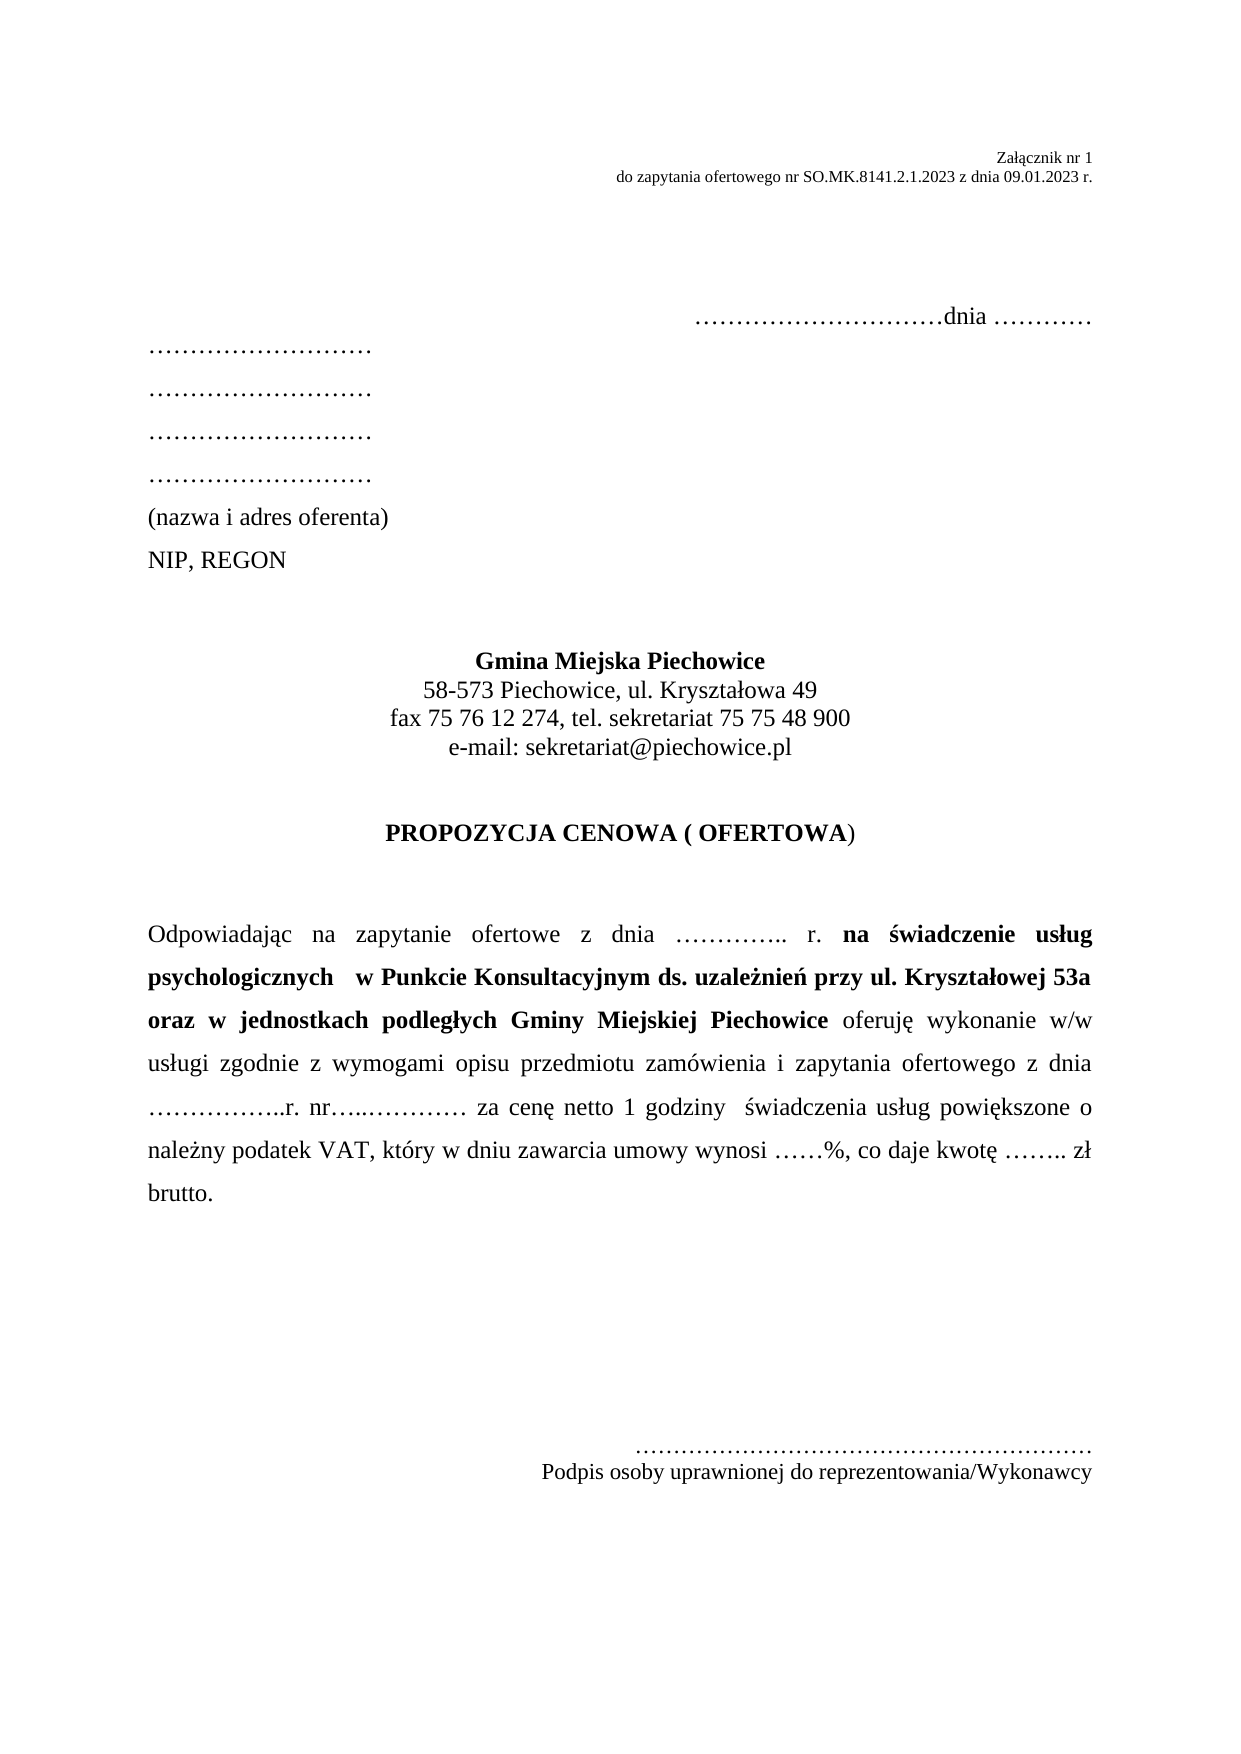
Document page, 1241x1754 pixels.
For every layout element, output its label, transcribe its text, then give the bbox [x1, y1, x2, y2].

text fax 75 76 12 274, tel. sekretariat 75 75 48 900 [148, 703, 1093, 732]
text …………………………dnia ………… [148, 301, 1093, 330]
text Podpis osoby uprawnionej do reprezentowania/Wykonawcy [148, 1458, 1093, 1484]
text e-mail: sekretariat@piechowice.pl [148, 732, 1093, 761]
text PROPOZYCJA CENOWA ( OFERTOWA) [148, 818, 1093, 847]
text do zapytania ofertowego nr SO.MK.8141.2.1.2023 z dnia 09.01.2023 r. [148, 167, 1093, 186]
text NIP, REGON [148, 545, 1093, 574]
text ……………………… [148, 416, 1093, 445]
text ……………………… [148, 330, 1093, 358]
text 58-573 Piechowice, ul. Kryształowa 49 [148, 675, 1093, 703]
text ……………………… [148, 459, 1093, 488]
text ……………………… [148, 373, 1093, 402]
text Odpowiadając na zapytanie ofertowe z dnia ………….. r. na świadczenie usług psychologicznych w Punkcie Konsultacyjnym ds. uzależnień przy ul. Kryształowej 53a oraz w jednostkach podległych Gminy Miejskiej Piechowice oferuję wykonanie w/w usługi zgodnie z wymogami opisu przedmiotu zamówienia i zapytania ofertowego z dnia ……………..r. nr…..………… za cenę netto 1 godziny świadczenia usług powiększone o należny podatek VAT, który w dniu zawarcia umowy wynosi ……%, co daje kwotę …….. zł brutto. [148, 919, 1093, 1207]
text (nazwa i adres oferenta) [148, 502, 1093, 531]
text …………………………………………………… [148, 1432, 1093, 1458]
text Gmina Miejska Piechowice [148, 646, 1093, 675]
text Załącznik nr 1 [148, 148, 1093, 167]
